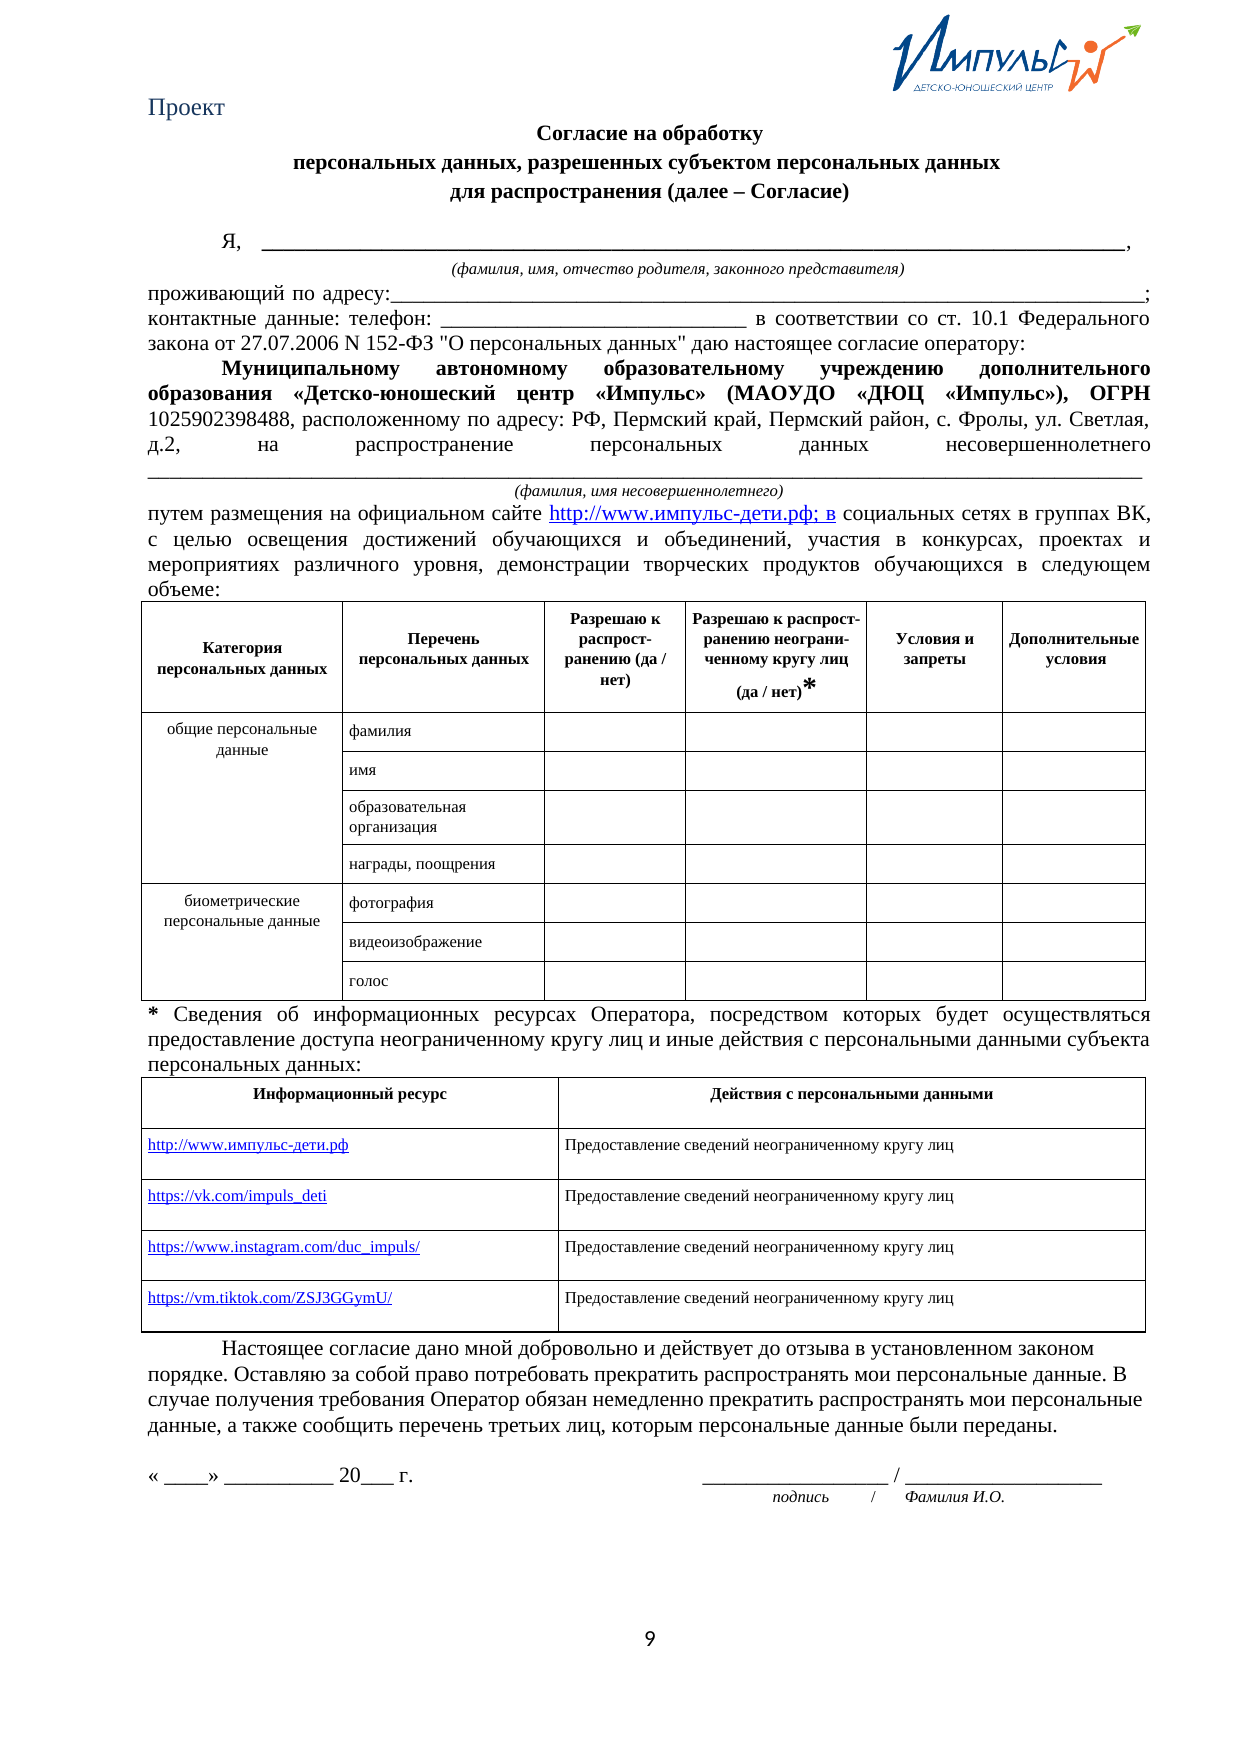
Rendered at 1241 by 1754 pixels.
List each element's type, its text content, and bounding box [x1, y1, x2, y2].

table_cell [545, 923, 685, 961]
table_cell [686, 962, 866, 1000]
table_cell [545, 713, 685, 751]
table_cell образовательная организация [343, 791, 544, 844]
table_cell [1003, 791, 1145, 844]
table_cell [1003, 884, 1145, 922]
text Настоящее согласие дано мной добровольно и действует до отзыва в установленном законом порядке. Оставляю за собой право потребовать прекратить распространять мои персональные данные. В случае получения требования Оператор обязан немедленно прекратить распространять мои персональные данные, а также сообщить перечень третьих лиц, которым персональные данные были переданы. [148, 1332, 1152, 1437]
table_cell фотография [343, 884, 544, 922]
table_cell Предоставление сведений неограниченному кругу лиц [559, 1281, 1145, 1331]
table_cell Предоставление сведений неограниченному кругу лиц [559, 1129, 1145, 1178]
table_cell [1003, 752, 1145, 789]
table_cell [686, 752, 866, 789]
table_cell [1003, 845, 1145, 883]
table_cell [686, 884, 866, 922]
table_cell общие персональные данные [142, 713, 342, 883]
table_cell [686, 713, 866, 751]
text путем размещения на официальном сайте http://www.импульс-дети.рф; в социальных сетях в группах ВК, с целью освещения достижений обучающихся и объединений, участия в конкурсах, проектах и мероприятиях различного уровня, демонстрации творческих продуктов обучающихся в следующем объеме: [148, 500, 1152, 601]
table_cell https://vm.tiktok.com/ZSJ3GGymU/ [142, 1281, 558, 1331]
text Согласие на обработку персональных данных, разрешенных субъектом персональных данных для распространения (далее – Согласие) [148, 120, 1152, 203]
table_header Условия и запреты [867, 602, 1002, 712]
text * Сведения об информационных ресурсах Оператора, посредством которых будет осуществляться предоставление доступа неограниченному кругу лиц и иные действия с персональными данными субъекта персональных данных: [148, 1001, 1152, 1077]
picture [892, 14, 1142, 92]
table_header Категория персональных данных [142, 602, 342, 712]
table_cell [545, 752, 685, 789]
text Я, _______________________________________________________________________________, (фамилия, имя, отчество родителя, законного представителя) [148, 228, 1152, 279]
table_cell [545, 962, 685, 1000]
table_cell [1003, 962, 1145, 1000]
table_cell [1003, 713, 1145, 751]
text « ____» __________ 20___ г. _________________ / __________________ [148, 1462, 1152, 1487]
table_cell [686, 923, 866, 961]
table_cell http://www.импульс-дети.рф [142, 1129, 558, 1178]
text проживающий по адресу:_____________________________________________________________________; контактные данные: телефон: ____________________________ в соответствии со ст. 10.1 Федерального закона от 27.07.2006 N 152-ФЗ "О персональных данных" даю настоящее согласие оператору: [148, 279, 1152, 355]
table_cell [686, 791, 866, 844]
text Муниципальному автономному образовательному учреждению дополнительного образования «Детско-юношеский центр «Импульс» (МАОУДО «ДЮЦ «Импульс»), ОГРН 1025902398488, расположенному по адресу: РФ, Пермский край, Пермский район, с. Фролы, ул. Светлая, д.2, на распространение персональных данных несовершеннолетнего ___________________________________________________________________________________________ [148, 355, 1152, 481]
table_cell [867, 923, 1002, 961]
text (фамилия, имя несовершеннолетнего) [148, 481, 1152, 500]
table_cell [686, 845, 866, 883]
table_cell [545, 791, 685, 844]
table_header Информационный ресурс [142, 1078, 558, 1128]
table_cell [867, 884, 1002, 922]
table_header Разрешаю к распрост-ранению неограни-ченному кругу лиц (да / нет)* [686, 602, 866, 712]
table_cell [545, 845, 685, 883]
table_cell Предоставление сведений неограниченному кругу лиц [559, 1180, 1145, 1229]
table_cell [545, 884, 685, 922]
table_cell голос [343, 962, 544, 1000]
table_cell https://www.instagram.com/duc_impuls/ [142, 1231, 558, 1280]
table_header Дополнительные условия [1003, 602, 1145, 712]
table_header Перечень персональных данных [343, 602, 544, 712]
table_cell видеоизображение [343, 923, 544, 961]
text подпись / Фамилия И.О. [148, 1487, 1152, 1506]
table_cell Предоставление сведений неограниченному кругу лиц [559, 1231, 1145, 1280]
table_cell [867, 962, 1002, 1000]
table_cell https://vk.com/impuls_deti [142, 1180, 558, 1229]
table_header Действия с персональными данными [559, 1078, 1145, 1128]
table_cell награды, поощрения [343, 845, 544, 883]
table_cell биометрические персональные данные [142, 884, 342, 1000]
table_cell [867, 845, 1002, 883]
table_cell [867, 713, 1002, 751]
table_cell [867, 752, 1002, 789]
table_cell [867, 791, 1002, 844]
table_header Разрешаю к распрост-ранению (да / нет) [545, 602, 685, 712]
table_cell [1003, 923, 1145, 961]
table_cell фамилия [343, 713, 544, 751]
table_cell имя [343, 752, 544, 789]
